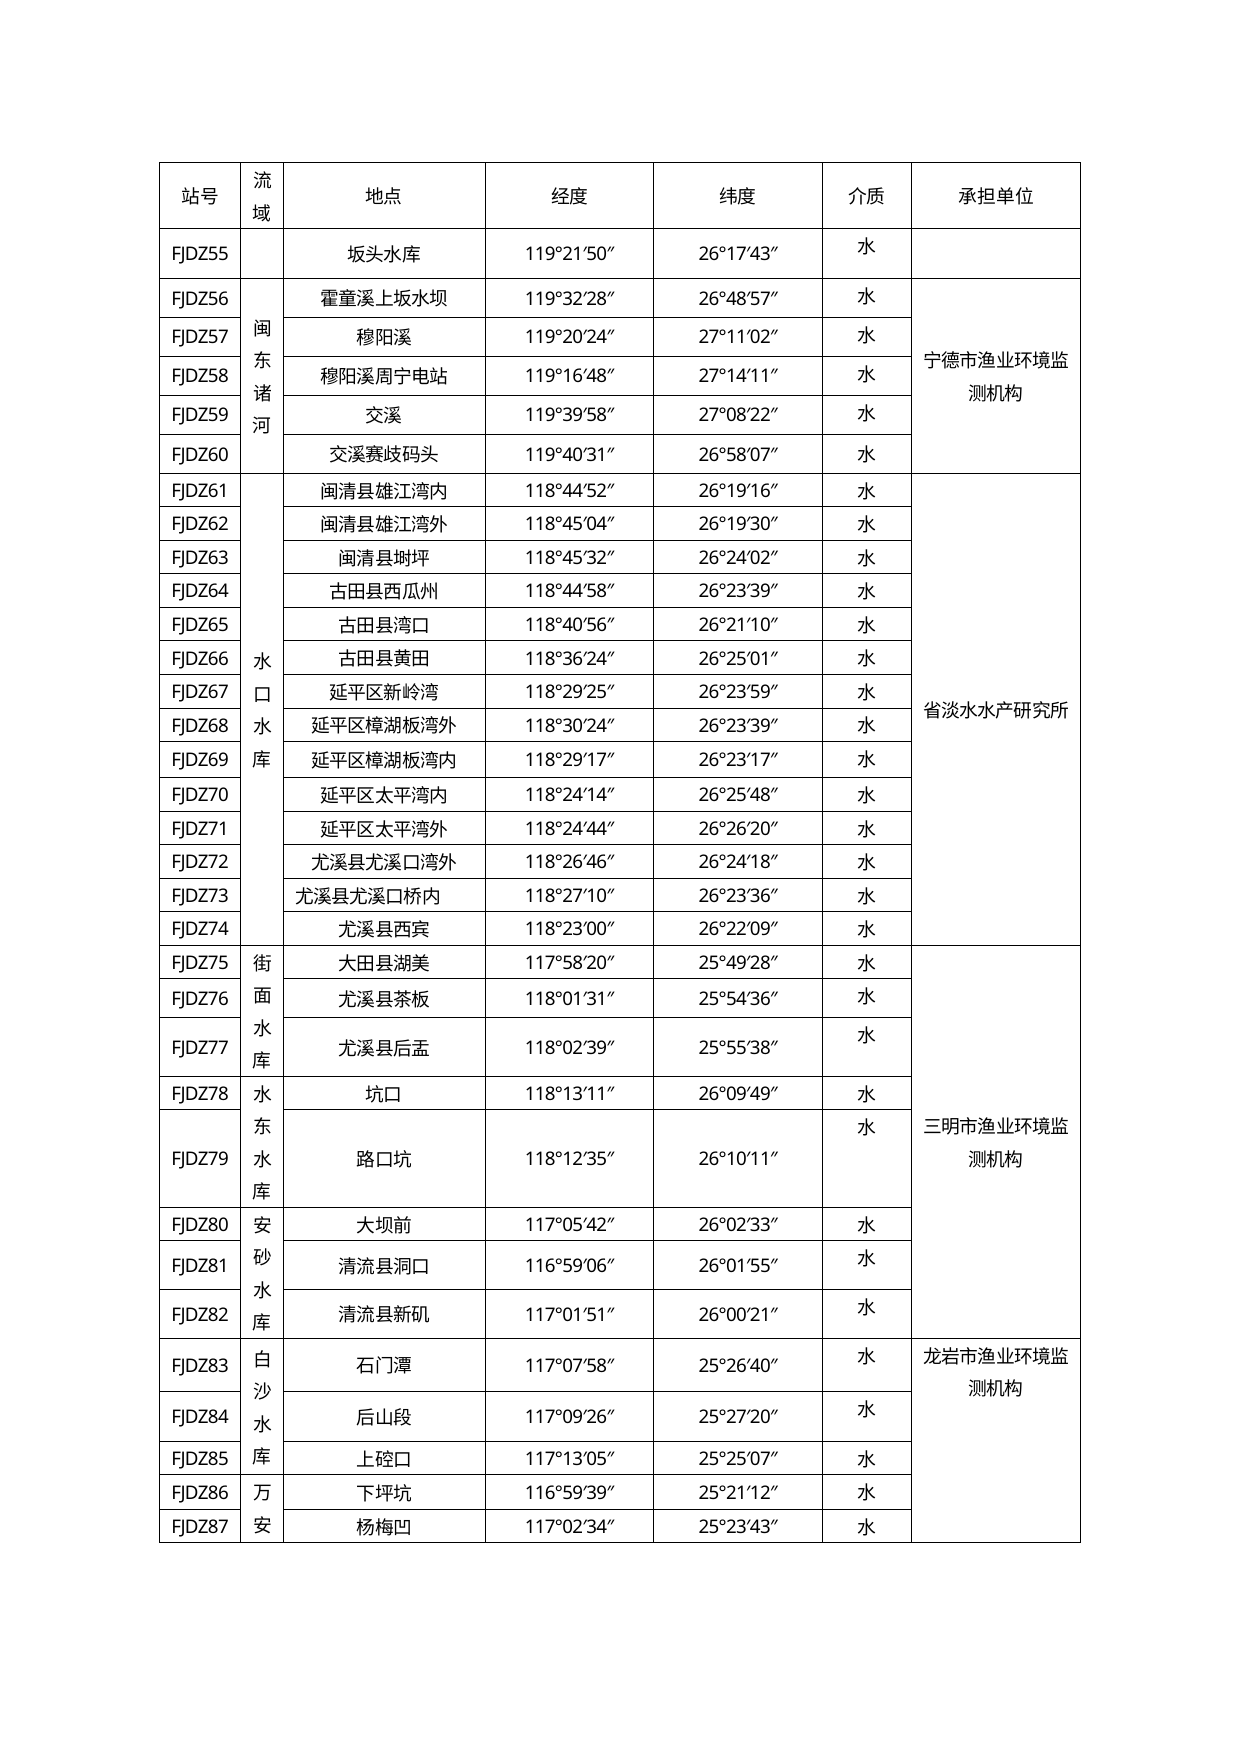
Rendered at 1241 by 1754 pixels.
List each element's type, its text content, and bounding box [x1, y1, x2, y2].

table_cell 118°13′11″ [486, 1077, 653, 1109]
table_cell 坑口 [284, 1077, 485, 1109]
table_cell 水 [823, 318, 911, 356]
table_cell 26°00′21″ [654, 1290, 822, 1338]
table_cell 水 [823, 641, 911, 674]
table_cell 水 [823, 229, 911, 278]
table_cell 水 [823, 474, 911, 506]
table_header 承担单位 [912, 163, 1080, 228]
table_cell 上硿口 [284, 1442, 485, 1474]
table_cell 26°23′39″ [654, 574, 822, 607]
table_cell 水 [823, 574, 911, 607]
table_cell FJDZ68 [160, 709, 240, 741]
table_cell FJDZ64 [160, 574, 240, 607]
table_cell 26°10′11″ [654, 1110, 822, 1207]
table_cell 清流县新矶 [284, 1290, 485, 1338]
table_cell 119°16′48″ [486, 357, 653, 394]
table_cell 25°55′38″ [654, 1018, 822, 1076]
table_cell FJDZ62 [160, 507, 240, 540]
table_cell 水 [823, 357, 911, 394]
table_cell 118°24′44″ [486, 812, 653, 844]
table_cell FJDZ73 [160, 879, 240, 911]
table_cell 闽清县埘坪 [284, 541, 485, 573]
table_cell 118°12′35″ [486, 1110, 653, 1207]
table_cell 118°36′24″ [486, 641, 653, 674]
table_cell FJDZ59 [160, 396, 240, 433]
table_cell 霍童溪上坂水坝 [284, 279, 485, 317]
table_cell 安砂水库 [241, 1208, 283, 1338]
table_cell 118°02′39″ [486, 1018, 653, 1076]
table_cell 水 [823, 778, 911, 811]
table_cell FJDZ85 [160, 1442, 240, 1474]
table_cell 118°23′00″ [486, 912, 653, 945]
table_header 经度 [486, 163, 653, 228]
table_cell 杨梅凹 [284, 1510, 485, 1542]
table_cell 清流县洞口 [284, 1241, 485, 1289]
table_cell 26°02′33″ [654, 1208, 822, 1240]
table_cell 119°39′58″ [486, 396, 653, 433]
table_cell 25°27′20″ [654, 1392, 822, 1441]
table_cell 水 [823, 912, 911, 945]
table_cell 水口水库 [241, 474, 283, 945]
table_cell 水 [823, 1339, 911, 1391]
table_cell 水 [823, 1018, 911, 1076]
table_cell 119°32′28″ [486, 279, 653, 317]
table_header 站号 [160, 163, 240, 228]
table_cell 118°45′32″ [486, 541, 653, 573]
table_cell 119°20′24″ [486, 318, 653, 356]
table_header 纬度 [654, 163, 822, 228]
table_cell 水 [823, 879, 911, 911]
table_cell 省淡水水产研究所 [912, 474, 1080, 945]
table_cell 26°01′55″ [654, 1241, 822, 1289]
table_cell 尤溪县尤溪口桥内 [284, 879, 485, 911]
table_cell 水 [823, 608, 911, 640]
table_cell 水 [823, 979, 911, 1017]
table_cell 118°26′46″ [486, 845, 653, 878]
table_cell 水 [823, 675, 911, 707]
table_cell 26°24′02″ [654, 541, 822, 573]
table_cell 闽东诸河 [241, 279, 283, 473]
table_cell 宁德市渔业环境监测机构 [912, 279, 1080, 473]
table_cell 26°26′20″ [654, 812, 822, 844]
table_cell 26°23′39″ [654, 709, 822, 741]
table_cell FJDZ87 [160, 1510, 240, 1542]
table_cell 118°01′31″ [486, 979, 653, 1017]
table_cell 延平区太平湾外 [284, 812, 485, 844]
table_cell 下坪坑 [284, 1475, 485, 1509]
table_cell 27°11′02″ [654, 318, 822, 356]
table_cell 118°45′04″ [486, 507, 653, 540]
table_cell FJDZ78 [160, 1077, 240, 1109]
table_cell 27°08′22″ [654, 396, 822, 433]
table_cell 118°24′14″ [486, 778, 653, 811]
table_cell 26°21′10″ [654, 608, 822, 640]
table_cell 水 [823, 946, 911, 978]
table_cell 26°19′30″ [654, 507, 822, 540]
table_cell 117°58′20″ [486, 946, 653, 978]
table_cell 118°40′56″ [486, 608, 653, 640]
table_cell 118°29′25″ [486, 675, 653, 707]
table_cell 26°25′01″ [654, 641, 822, 674]
table_cell FJDZ56 [160, 279, 240, 317]
table_cell 26°09′49″ [654, 1077, 822, 1109]
table_cell 尤溪县后盂 [284, 1018, 485, 1076]
table_cell FJDZ63 [160, 541, 240, 573]
table_cell FJDZ55 [160, 229, 240, 278]
table_cell 117°13′05″ [486, 1442, 653, 1474]
table_cell 水 [823, 1475, 911, 1509]
table_cell 万安水库 [241, 1475, 283, 1542]
table_cell 尤溪县茶板 [284, 979, 485, 1017]
table_cell 水 [823, 1077, 911, 1109]
table_header 流域 [241, 163, 283, 228]
table_cell FJDZ60 [160, 435, 240, 473]
table_cell FJDZ76 [160, 979, 240, 1017]
table_cell FJDZ77 [160, 1018, 240, 1076]
table_cell 尤溪县西宾 [284, 912, 485, 945]
table_cell 26°24′18″ [654, 845, 822, 878]
table_cell FJDZ74 [160, 912, 240, 945]
table_cell 118°27′10″ [486, 879, 653, 911]
table_cell 25°21′12″ [654, 1475, 822, 1509]
table_cell 路口坑 [284, 1110, 485, 1207]
table_cell 26°19′16″ [654, 474, 822, 506]
table_cell 25°23′43″ [654, 1510, 822, 1542]
table_cell 117°05′42″ [486, 1208, 653, 1240]
table_cell FJDZ83 [160, 1339, 240, 1391]
table_cell 街面水库 [241, 946, 283, 1076]
table_cell 三明市渔业环境监测机构 [912, 946, 1080, 1338]
table_cell 116°59′06″ [486, 1241, 653, 1289]
table_cell FJDZ61 [160, 474, 240, 506]
table_cell FJDZ75 [160, 946, 240, 978]
table_cell 穆阳溪周宁电站 [284, 357, 485, 394]
table_cell 水 [823, 1510, 911, 1542]
table_cell FJDZ81 [160, 1241, 240, 1289]
table_cell 27°14′11″ [654, 357, 822, 394]
table_header 地点 [284, 163, 485, 228]
table_cell 25°26′40″ [654, 1339, 822, 1391]
table_cell 水 [823, 1442, 911, 1474]
table_cell 水 [823, 396, 911, 433]
table_cell FJDZ58 [160, 357, 240, 394]
table_cell 26°23′17″ [654, 742, 822, 777]
table_cell 26°58′07″ [654, 435, 822, 473]
table_cell 117°02′34″ [486, 1510, 653, 1542]
table_cell FJDZ70 [160, 778, 240, 811]
table_cell FJDZ69 [160, 742, 240, 777]
table_cell 闽清县雄江湾外 [284, 507, 485, 540]
table_cell 水 [823, 541, 911, 573]
table_cell 白沙水库 [241, 1339, 283, 1474]
table_cell FJDZ67 [160, 675, 240, 707]
table_cell 25°25′07″ [654, 1442, 822, 1474]
table_cell 26°23′59″ [654, 675, 822, 707]
table_cell 水 [823, 507, 911, 540]
table_cell 26°23′36″ [654, 879, 822, 911]
table_cell 118°44′52″ [486, 474, 653, 506]
table_cell FJDZ86 [160, 1475, 240, 1509]
table_cell 119°21′50″ [486, 229, 653, 278]
table_cell FJDZ72 [160, 845, 240, 878]
table_cell FJDZ84 [160, 1392, 240, 1441]
table_cell 水 [823, 845, 911, 878]
table_cell 石门潭 [284, 1339, 485, 1391]
table_cell 水 [823, 709, 911, 741]
table_cell 119°40′31″ [486, 435, 653, 473]
table_cell 118°30′24″ [486, 709, 653, 741]
table_cell 闽清县雄江湾内 [284, 474, 485, 506]
table_cell 25°54′36″ [654, 979, 822, 1017]
table_cell 延平区樟湖板湾外 [284, 709, 485, 741]
table_cell 延平区樟湖板湾内 [284, 742, 485, 777]
table_cell FJDZ66 [160, 641, 240, 674]
table_cell 117°09′26″ [486, 1392, 653, 1441]
table_header 介质 [823, 163, 911, 228]
table_cell 穆阳溪 [284, 318, 485, 356]
table_cell 水东水库 [241, 1077, 283, 1207]
table_cell 水 [823, 1208, 911, 1240]
table_cell 117°01′51″ [486, 1290, 653, 1338]
table_cell 117°07′58″ [486, 1339, 653, 1391]
table_cell 水 [823, 742, 911, 777]
table_cell FJDZ80 [160, 1208, 240, 1240]
table_cell FJDZ71 [160, 812, 240, 844]
table_cell FJDZ79 [160, 1110, 240, 1207]
table_cell 古田县西瓜州 [284, 574, 485, 607]
table_cell 延平区新岭湾 [284, 675, 485, 707]
table_cell 26°22′09″ [654, 912, 822, 945]
table_cell 水 [823, 435, 911, 473]
table_cell FJDZ65 [160, 608, 240, 640]
table_cell 坂头水库 [284, 229, 485, 278]
table_cell 延平区太平湾内 [284, 778, 485, 811]
table_cell 后山段 [284, 1392, 485, 1441]
table_cell 116°59′39″ [486, 1475, 653, 1509]
table_cell 大坝前 [284, 1208, 485, 1240]
table_cell 水 [823, 1241, 911, 1289]
table_cell 26°25′48″ [654, 778, 822, 811]
table_cell 水 [823, 279, 911, 317]
table_cell 水 [823, 1290, 911, 1338]
table_cell 水 [823, 1110, 911, 1207]
table_cell 26°17′43″ [654, 229, 822, 278]
table_cell 交溪赛歧码头 [284, 435, 485, 473]
table_cell 118°29′17″ [486, 742, 653, 777]
table_cell FJDZ82 [160, 1290, 240, 1338]
table_cell 龙岩市渔业环境监测机构 [912, 1339, 1080, 1542]
table_cell 118°44′58″ [486, 574, 653, 607]
table_cell 水 [823, 812, 911, 844]
table_cell 尤溪县尤溪口湾外 [284, 845, 485, 878]
table_cell 大田县湖美 [284, 946, 485, 978]
table_cell 古田县湾口 [284, 608, 485, 640]
table_cell 交溪 [284, 396, 485, 433]
table_cell 25°49′28″ [654, 946, 822, 978]
table_cell 水 [823, 1392, 911, 1441]
table_cell 古田县黄田 [284, 641, 485, 674]
table_cell 26°48′57″ [654, 279, 822, 317]
table_cell FJDZ57 [160, 318, 240, 356]
